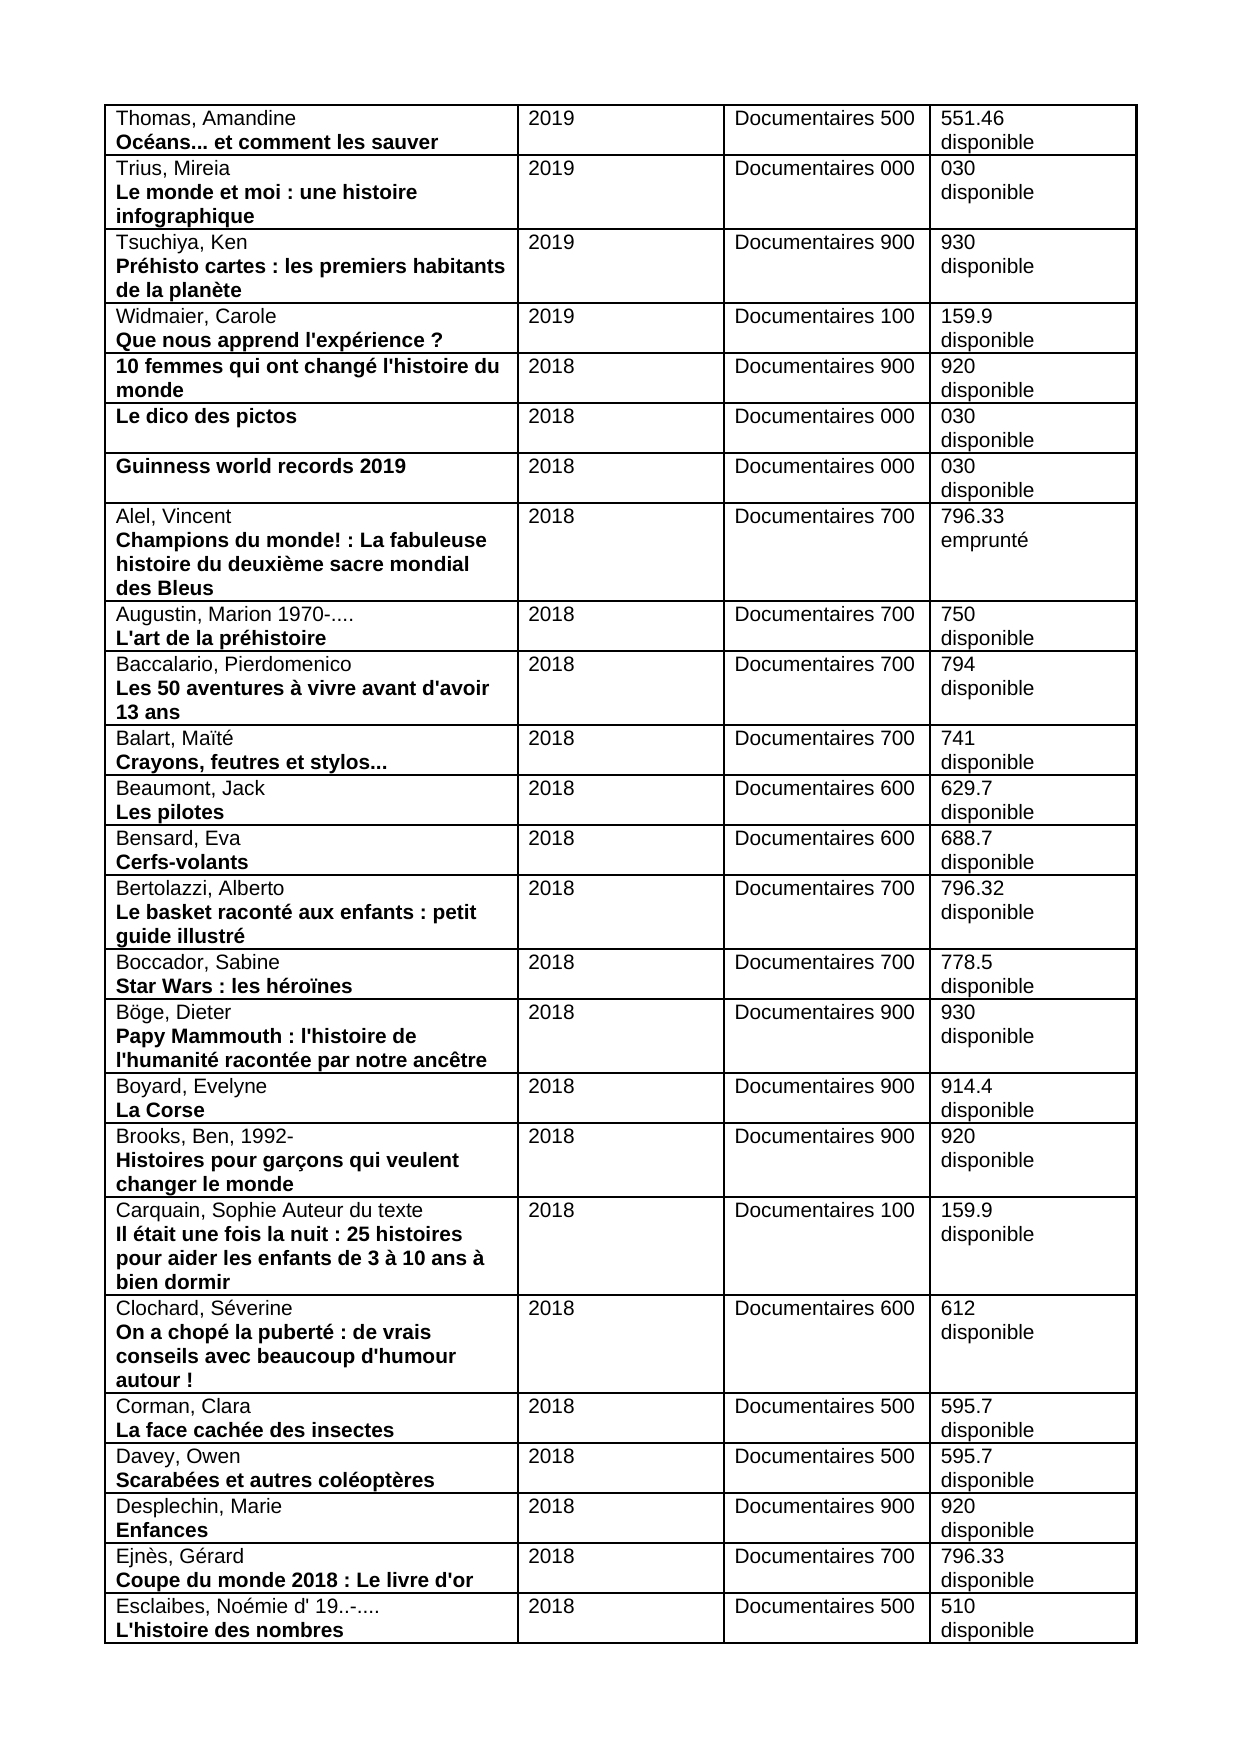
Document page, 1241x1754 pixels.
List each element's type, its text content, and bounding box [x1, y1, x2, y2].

table_cell 629.7 disponible [931, 776, 1135, 824]
table_cell 2018 [519, 354, 723, 402]
table_cell 2018 [519, 504, 723, 600]
table_cell Guinness world records 2019 [106, 454, 517, 502]
table_cell Documentaires 100 [725, 304, 929, 352]
table_cell 2018 [519, 1198, 723, 1294]
table_cell 2018 [519, 826, 723, 874]
table_cell 159.9 disponible [931, 1198, 1135, 1294]
table_cell 612 disponible [931, 1296, 1135, 1392]
table_cell 2018 [519, 1074, 723, 1122]
table_cell 2018 [519, 1494, 723, 1542]
table_cell 2018 [519, 404, 723, 452]
table_cell Beaumont, Jack Les pilotes [106, 776, 517, 824]
table_cell Documentaires 900 [725, 230, 929, 302]
table_cell 2019 [519, 156, 723, 228]
table_cell 2018 [519, 602, 723, 650]
table_cell Corman, Clara La face cachée des insectes [106, 1394, 517, 1442]
table_cell Documentaires 600 [725, 776, 929, 824]
table_cell 930 disponible [931, 230, 1135, 302]
table_cell Le dico des pictos [106, 404, 517, 452]
table_cell 750 disponible [931, 602, 1135, 650]
table_cell Documentaires 700 [725, 652, 929, 724]
table_cell Desplechin, Marie Enfances [106, 1494, 517, 1542]
table_cell Boccador, Sabine Star Wars : les héroïnes [106, 950, 517, 998]
table_cell Documentaires 600 [725, 1296, 929, 1392]
table_cell 920 disponible [931, 354, 1135, 402]
table_cell 030 disponible [931, 404, 1135, 452]
table_cell 2019 [519, 304, 723, 352]
table_cell Esclaibes, Noémie d' 19..-.... L'histoire des nombres [106, 1594, 517, 1642]
table_cell 2018 [519, 1000, 723, 1072]
table_cell 595.7 disponible [931, 1394, 1135, 1442]
table_cell Documentaires 700 [725, 876, 929, 948]
table_cell Davey, Owen Scarabées et autres coléoptères [106, 1444, 517, 1492]
table_cell Böge, Dieter Papy Mammouth : l'histoire de l'humanité racontée par notre ancêtre [106, 1000, 517, 1072]
table_cell Documentaires 900 [725, 1000, 929, 1072]
table_cell Documentaires 700 [725, 504, 929, 600]
table_cell Documentaires 700 [725, 602, 929, 650]
table_cell Tsuchiya, Ken Préhisto cartes : les premiers habitants de la planète [106, 230, 517, 302]
table_cell Balart, Maïté Crayons, feutres et stylos... [106, 726, 517, 774]
table_cell 2018 [519, 876, 723, 948]
table_cell Bertolazzi, Alberto Le basket raconté aux enfants : petit guide illustré [106, 876, 517, 948]
table_cell Documentaires 000 [725, 404, 929, 452]
table_cell 595.7 disponible [931, 1444, 1135, 1492]
table_cell Baccalario, Pierdomenico Les 50 aventures à vivre avant d'avoir 13 ans [106, 652, 517, 724]
table_cell 796.32 disponible [931, 876, 1135, 948]
table_cell 2018 [519, 1594, 723, 1642]
table_cell 2018 [519, 1544, 723, 1592]
table_cell Documentaires 900 [725, 1074, 929, 1122]
table_cell 2019 [519, 230, 723, 302]
table_cell 2019 [519, 106, 723, 154]
table_cell 920 disponible [931, 1124, 1135, 1196]
table_cell 510 disponible [931, 1594, 1135, 1642]
table_cell 2018 [519, 454, 723, 502]
table_cell 796.33 disponible [931, 1544, 1135, 1592]
table_cell Bensard, Eva Cerfs-volants [106, 826, 517, 874]
table_cell 741 disponible [931, 726, 1135, 774]
table_cell Documentaires 700 [725, 950, 929, 998]
table_cell 2018 [519, 1394, 723, 1442]
table_cell 030 disponible [931, 454, 1135, 502]
table_cell 914.4 disponible [931, 1074, 1135, 1122]
table_cell Documentaires 500 [725, 1594, 929, 1642]
table_cell 2018 [519, 726, 723, 774]
table_cell Augustin, Marion 1970-.... L'art de la préhistoire [106, 602, 517, 650]
table_cell Boyard, Evelyne La Corse [106, 1074, 517, 1122]
table_cell 778.5 disponible [931, 950, 1135, 998]
table_cell 796.33 emprunté [931, 504, 1135, 600]
table_cell Documentaires 700 [725, 1544, 929, 1592]
table_cell Trius, Mireia Le monde et moi : une histoire infographique [106, 156, 517, 228]
table_cell 688.7 disponible [931, 826, 1135, 874]
table_cell Documentaires 900 [725, 354, 929, 402]
table_cell Documentaires 100 [725, 1198, 929, 1294]
table_cell Documentaires 500 [725, 1444, 929, 1492]
table_cell Documentaires 000 [725, 156, 929, 228]
table_cell 159.9 disponible [931, 304, 1135, 352]
table_cell 930 disponible [931, 1000, 1135, 1072]
table_cell Thomas, Amandine Océans... et comment les sauver [106, 106, 517, 154]
table_cell Clochard, Séverine On a chopé la puberté : de vrais conseils avec beaucoup d'humour autour ! [106, 1296, 517, 1392]
table_cell Documentaires 500 [725, 106, 929, 154]
table_cell 2018 [519, 950, 723, 998]
table_cell 2018 [519, 1444, 723, 1492]
table_cell 10 femmes qui ont changé l'histoire du monde [106, 354, 517, 402]
table_cell Documentaires 900 [725, 1124, 929, 1196]
table_cell Documentaires 500 [725, 1394, 929, 1442]
table_cell Carquain, Sophie Auteur du texte Il était une fois la nuit : 25 histoires pour aider les enfants de 3 à 10 ans à bien dormir [106, 1198, 517, 1294]
table_cell 2018 [519, 776, 723, 824]
table_cell 2018 [519, 1296, 723, 1392]
table_cell Documentaires 900 [725, 1494, 929, 1542]
table_cell 551.46 disponible [931, 106, 1135, 154]
table_cell Documentaires 700 [725, 726, 929, 774]
table_cell 030 disponible [931, 156, 1135, 228]
table_cell Ejnès, Gérard Coupe du monde 2018 : Le livre d'or [106, 1544, 517, 1592]
table_cell 2018 [519, 652, 723, 724]
table_cell Widmaier, Carole Que nous apprend l'expérience ? [106, 304, 517, 352]
table_cell Documentaires 600 [725, 826, 929, 874]
table_cell 2018 [519, 1124, 723, 1196]
table_cell Alel, Vincent Champions du monde! : La fabuleuse histoire du deuxième sacre mondial des Bleus [106, 504, 517, 600]
table_cell Brooks, Ben, 1992- Histoires pour garçons qui veulent changer le monde [106, 1124, 517, 1196]
table_cell 794 disponible [931, 652, 1135, 724]
table_cell 920 disponible [931, 1494, 1135, 1542]
table_cell Documentaires 000 [725, 454, 929, 502]
